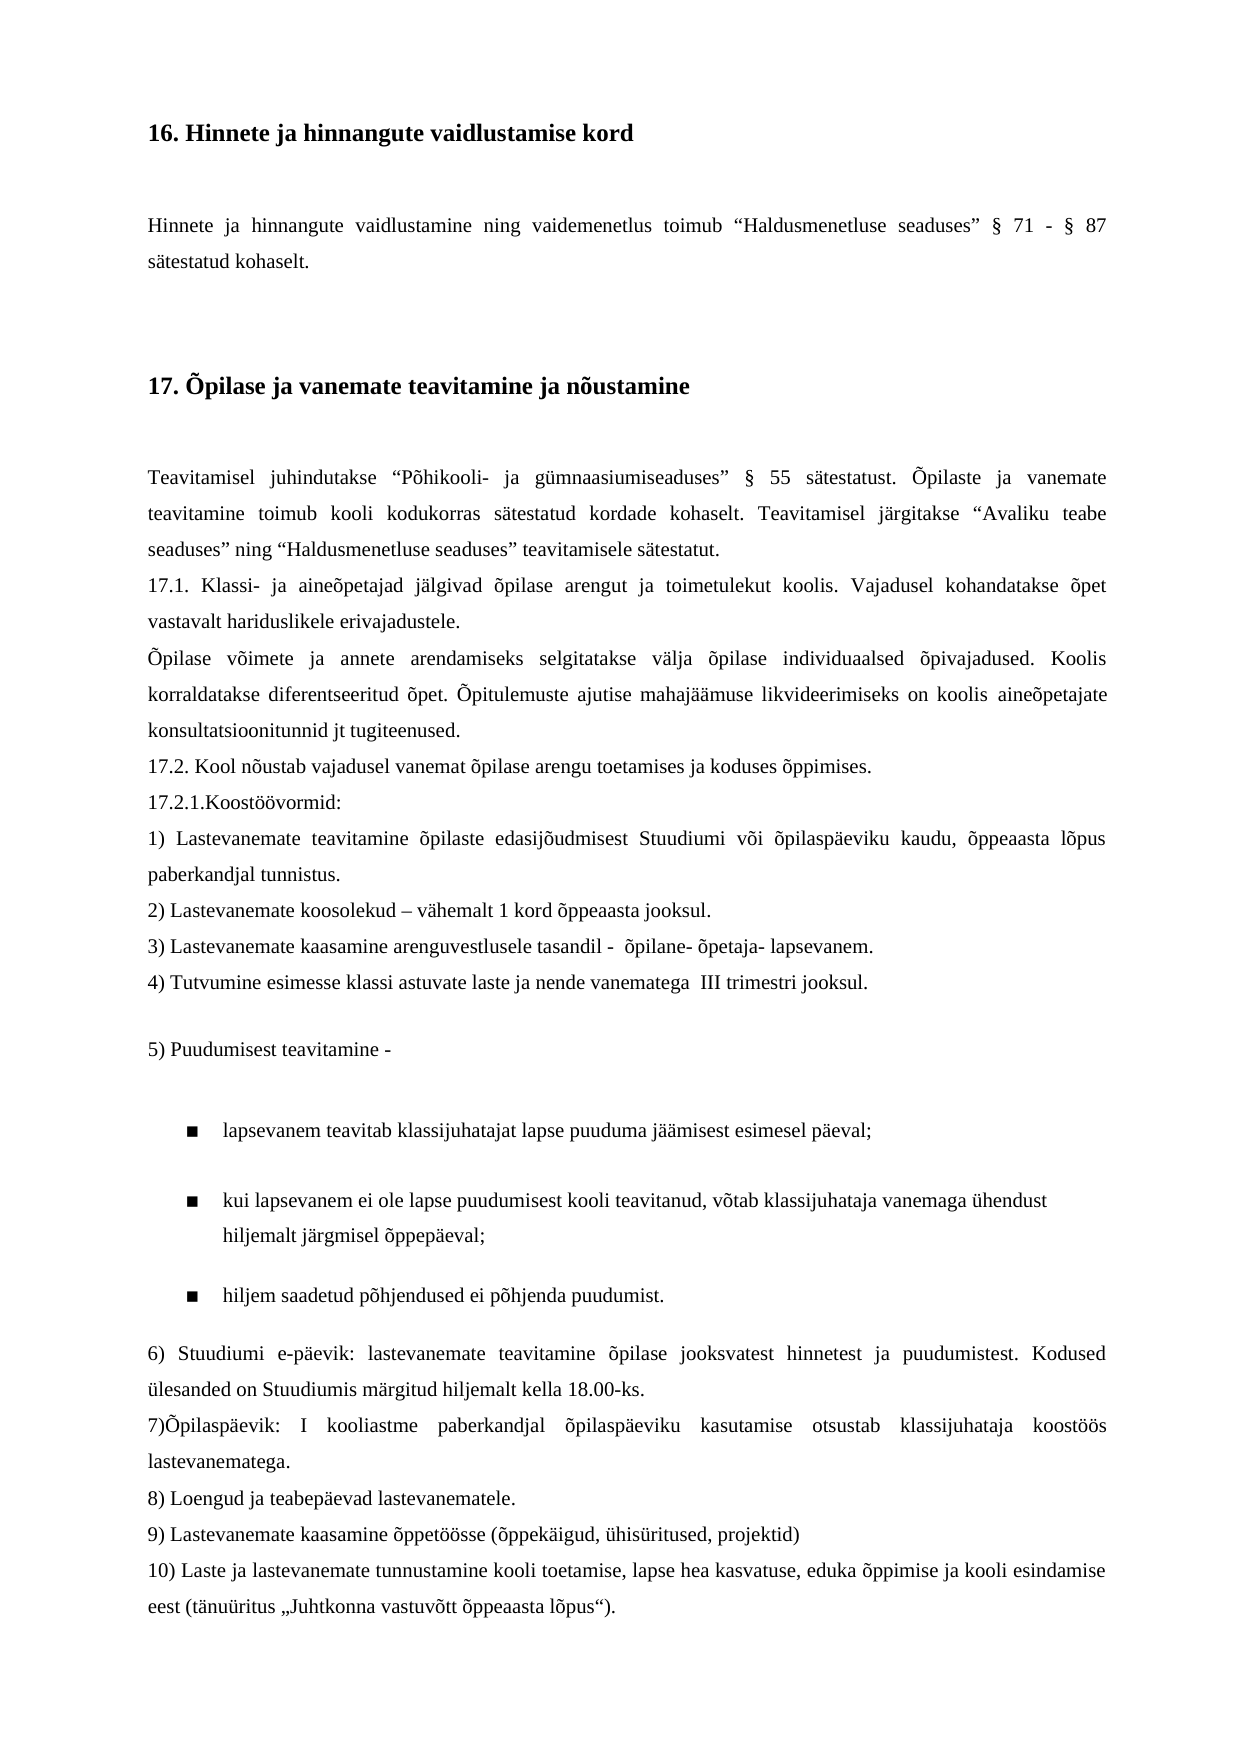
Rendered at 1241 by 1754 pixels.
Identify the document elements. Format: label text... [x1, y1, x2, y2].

text 17.2.1.Koostöövormid: [147, 789, 1107, 814]
text 4) Tutvumine esimesse klassi astuvate laste ja nende vanematega III trimestri jooksul. [147, 970, 1107, 994]
text 6) Stuudiumi e-päevik: lastevanemate teavitamine õpilase jooksvatest hinnetest ja puudumistest. Kodused ülesanded on Stuudiumis märgitud hiljemalt kella 18.00-ks. [147, 1341, 1107, 1401]
text Õpilase võimete ja annete arendamiseks selgitatakse välja õpilase individuaalsed õpivajadused. Koolis korraldatakse diferentseeritud õpet. Õpitulemuste ajutise mahajäämuse likvideerimiseks on koolis aineõpetajate konsultatsioonitunnid jt tugiteenused. [147, 645, 1107, 742]
text Teavitamisel juhindutakse “Põhikooli- ja gümnaasiumiseaduses” § 55 sätestatust. Õpilaste ja vanemate teavitamine toimub kooli kodukorras sätestatud kordade kohaselt. Teavitamisel järgitakse “Avaliku teabe seaduses” ning “Haldusmenetluse seaduses” teavitamisele sätestatut. [147, 465, 1107, 561]
text 3) Lastevanemate kaasamine arenguvestlusele tasandil - õpilane- õpetaja- lapsevanem. [147, 934, 1107, 958]
text 2) Lastevanemate koosolekud – vähemalt 1 kord õppeaasta jooksul. [147, 898, 1107, 922]
text Hinnete ja hinnangute vaidlustamine ning vaidemenetlus toimub “Haldusmenetluse seaduses” § 71 - § 87 sätestatud kohaselt. [147, 213, 1107, 273]
list lapsevanem teavitab klassijuhatajat lapse puuduma jäämisest esimesel päeval; [185, 1107, 1107, 1149]
text 8) Loengud ja teabepäevad lastevanematele. [147, 1485, 1107, 1509]
list kui lapsevanem ei ole lapse puudumisest kooli teavitanud, võtab klassijuhataja vanemaga ühendust hiljemalt järgmisel õppepäeval; [185, 1177, 1107, 1247]
subtitle 16. Hinnete ja hinnangute vaidlustamise kord [148, 118, 1107, 147]
text 5) Puudumisest teavitamine - [148, 1037, 1107, 1061]
text 7)Õpilaspäevik: I kooliastme paberkandjal õpilaspäeviku kasutamise otsustab klassijuhataja koostöös lastevanematega. [147, 1413, 1107, 1473]
text 9) Lastevanemate kaasamine õppetöösse (õppekäigud, ühisüritused, projektid) [147, 1521, 1107, 1546]
text 17.2. Kool nõustab vajadusel vanemat õpilase arengu toetamises ja koduses õppimises. [147, 753, 1107, 778]
text 1) Lastevanemate teavitamine õpilaste edasijõudmisest Stuudiumi või õpilaspäeviku kaudu, õppeaasta lõpus paberkandjal tunnistus. [147, 826, 1107, 886]
list hiljem saadetud põhjendused ei põhjenda puudumist. [185, 1271, 1107, 1314]
text 17.1. Klassi- ja aineõpetajad jälgivad õpilase arengut ja toimetulekut koolis. Vajadusel kohandatakse õpet vastavalt hariduslikele erivajadustele. [147, 573, 1107, 633]
text 10) Laste ja lastevanemate tunnustamine kooli toetamise, lapse hea kasvatuse, eduka õppimise ja kooli esindamise eest (tänuüritus „Juhtkonna vastuvõtt õppeaasta lõpus“). [147, 1557, 1107, 1618]
subtitle 17. Õpilase ja vanemate teavitamine ja nõustamine [148, 371, 1107, 399]
